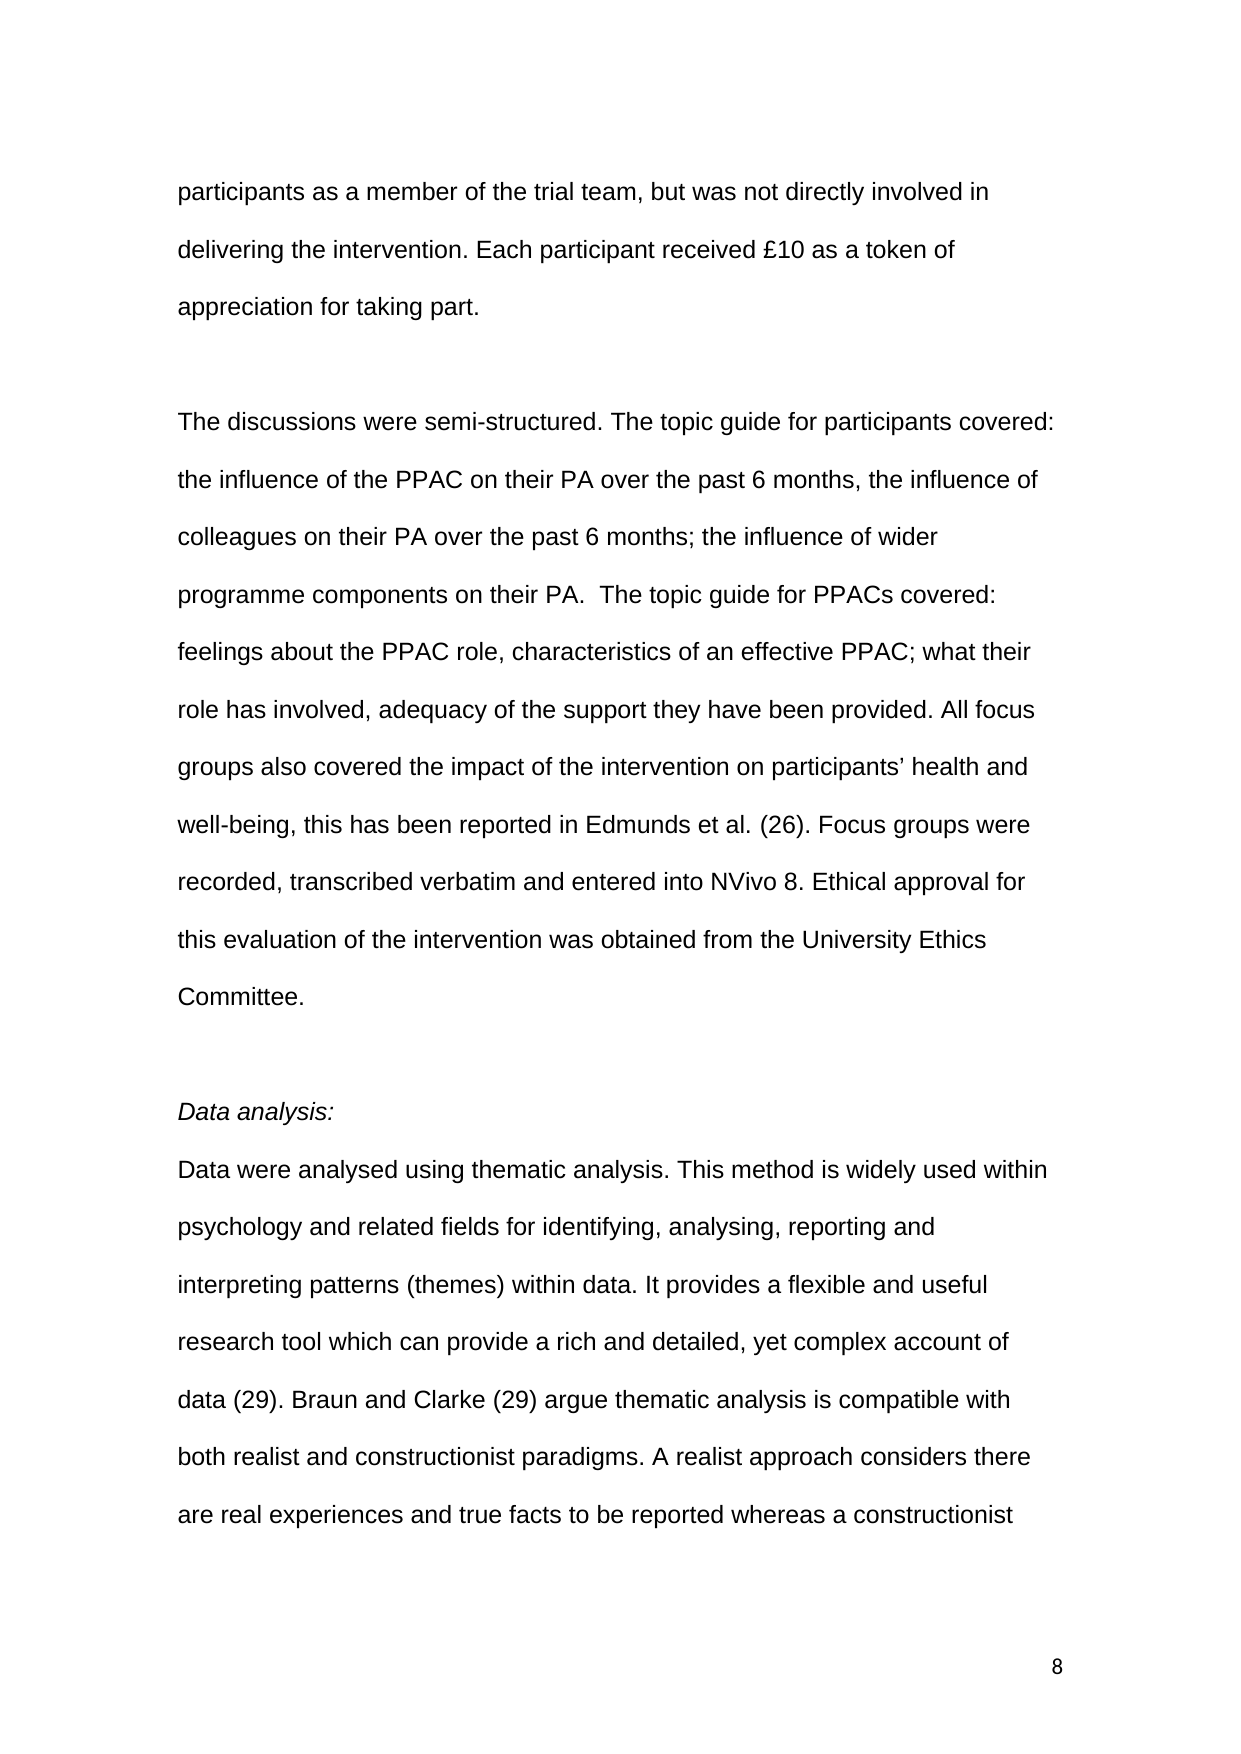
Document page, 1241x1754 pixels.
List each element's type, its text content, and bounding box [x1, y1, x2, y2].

text The discussions were semi-structured. The topic guide for participants covered: the influence of the PPAC on their PA over the past 6 months, the influence of colleagues on their PA over the past 6 months; the influence of wider programme components on their PA. The topic guide for PPACs covered: feelings about the PPAC role, characteristics of an effective PPAC; what their role has involved, adequacy of the support they have been provided. All focus groups also covered the impact of the intervention on participants’ health and well-being, this has been reported in Edmunds et al. (26). Focus groups were recorded, transcribed verbatim and entered into NVivo 8. Ethical approval for this evaluation of the intervention was obtained from the University Ethics Committee. [177, 407, 1063, 1011]
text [177, 1155, 1063, 1528]
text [177, 177, 1063, 321]
text Data analysis: [177, 1097, 1063, 1126]
